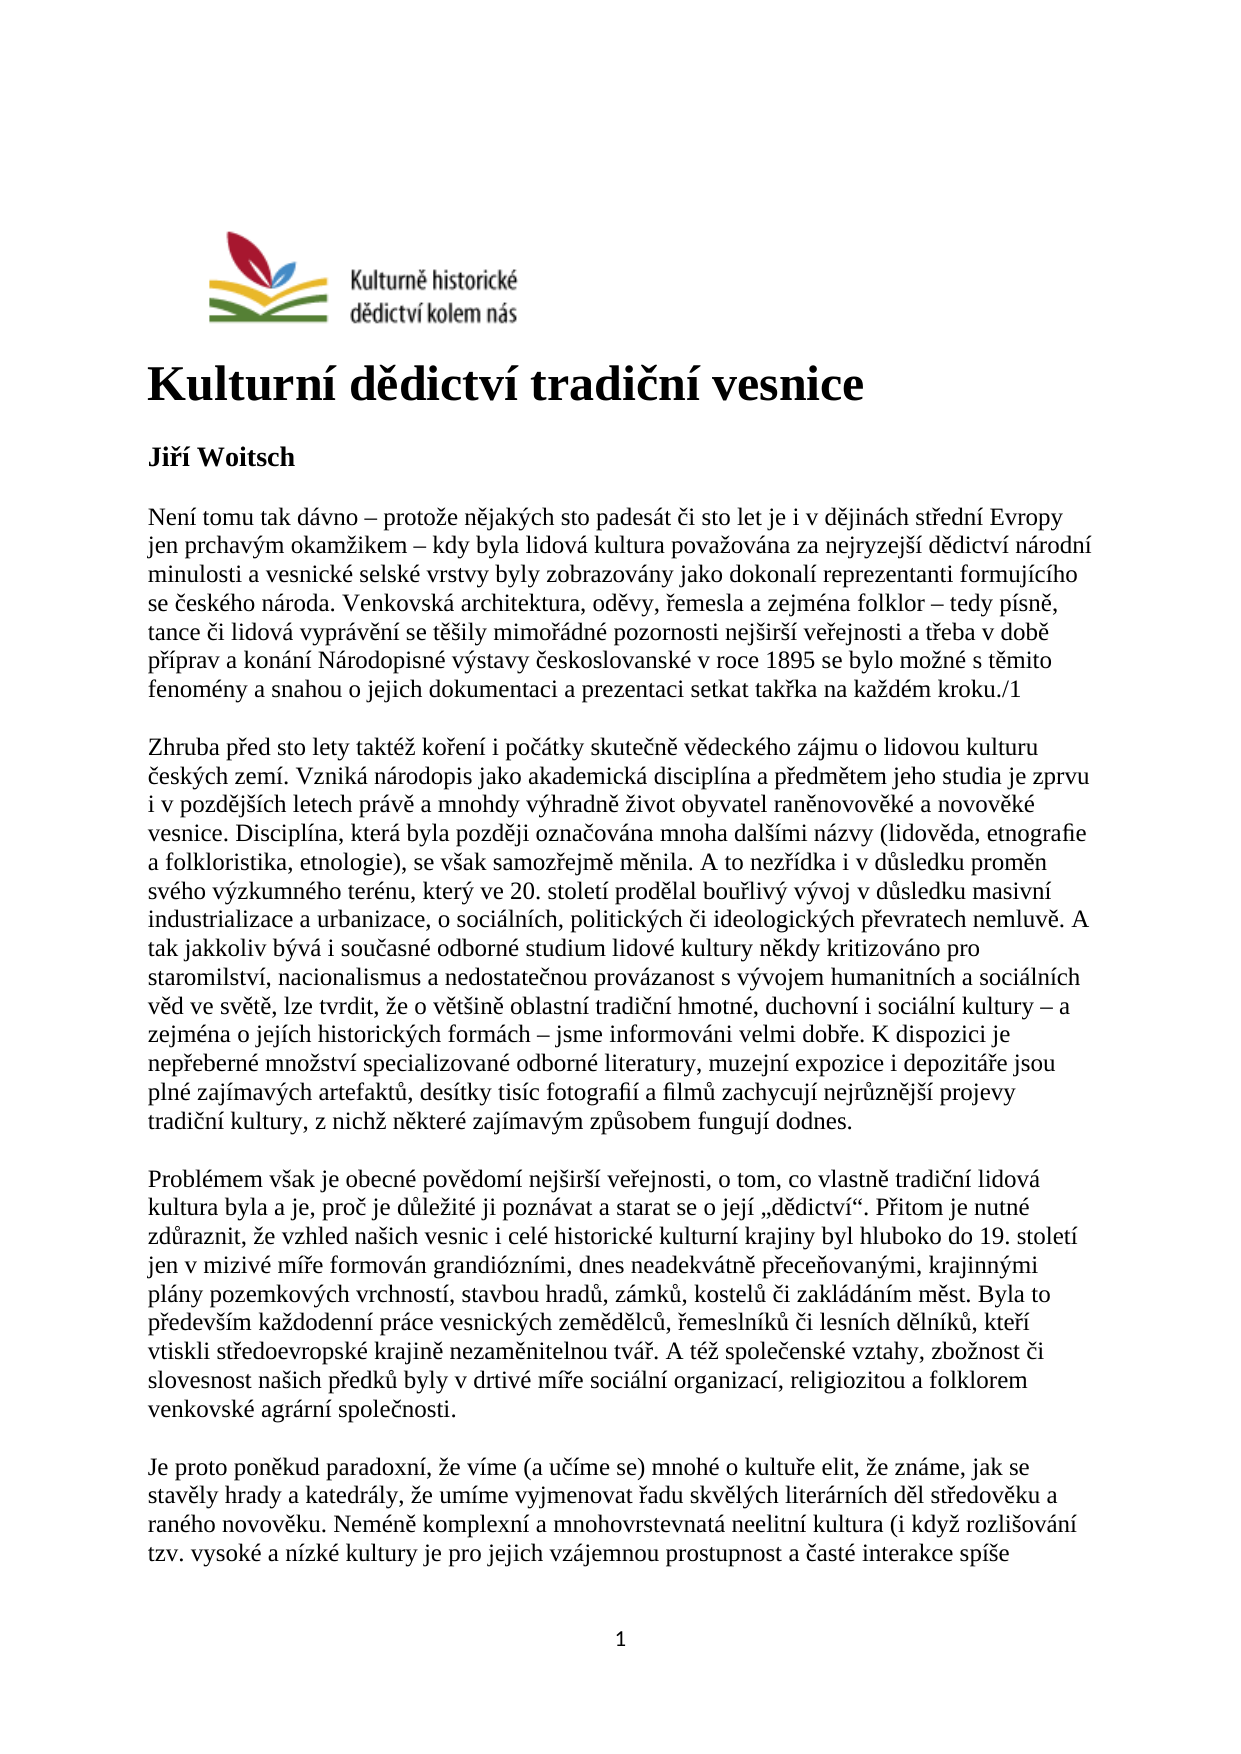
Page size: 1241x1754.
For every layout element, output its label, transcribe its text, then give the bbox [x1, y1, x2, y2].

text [148, 1452, 1093, 1567]
text Kulturní dědictví tradiční vesnice [148, 353, 1093, 411]
text Problémem však je obecné povědomí nejširší veřejnosti, o tom, co vlastně tradiční lidová kultura byla a je, proč je důležité ji poznávat a starat se o její „dědictví“. Přitom je nutné zdůraznit, že vzhled našich vesnic i celé historické kulturní krajiny byl hluboko do 19. století jen v mizivé míře formován grandiózními, dnes neadekvátně přeceňovanými, krajinnými plány pozemkových vrchností, stavbou hradů, zámků, kostelů či zakládáním měst. Byla to především každodenní práce vesnických zemědělců, řemeslníků či lesních dělníků, kteří vtiskli středoevropské krajině nezaměnitelnou tvář. A též společenské vztahy, zbožnost či slovesnost našich předků byly v drtivé míře sociální organizací, religiozitou a folklorem venkovské agrární společnosti. [148, 1164, 1093, 1422]
text Jiří Woitsch [148, 440, 1093, 472]
text Není tomu tak dávno – protože nějakých sto padesát či sto let je i v dějinách střední Evropy jen prchavým okamžikem – kdy byla lidová kultura považována za nejryzejší dědictví národní minulosti a vesnické selské vrstvy byly zobrazovány jako dokonalí reprezentanti formujícího se českého národa. Venkovská architektura, oděvy, řemesla a zejména folklor – tedy písně, tance či lidová vyprávění se těšily mimořádné pozornosti nejširší veřejnosti a třeba v době příprav a konání Národopisné výstavy českoslovanské v roce 1895 se bylo možné s těmito fenomény a snahou o jejich dokumentaci a prezentaci setkat takřka na každém kroku./1 [148, 502, 1093, 703]
text Zhruba před sto lety taktéž koření i počátky skutečně vědeckého zájmu o lidovou kulturu českých zemí. Vzniká národopis jako akademická disciplína a předmětem jeho studia je zprvu i v pozdějších letech právě a mnohdy výhradně život obyvatel raněnovověké a novověké vesnice. Disciplína, která byla později označována mnoha dalšími názvy (lidověda, etnograﬁe a folkloristika, etnologie), se však samozřejmě měnila. A to nezřídka i v důsledku proměn svého výzkumného terénu, který ve 20. století prodělal bouřlivý vývoj v důsledku masivní industrializace a urbanizace, o sociálních, politických či ideologických převratech nemluvě. A tak jakkoliv bývá i současné odborné studium lidové kultury někdy kritizováno pro staromilství, nacionalismus a nedostatečnou provázanost s vývojem humanitních a sociálních věd ve světě, lze tvrdit, že o většině oblastní tradiční hmotné, duchovní i sociální kultury – a zejména o jejích historických formách – jsme informováni velmi dobře. K dispozici je nepřeberné množství specializované odborné literatury, muzejní expozice i depozitáře jsou plné zajímavých artefaktů, desítky tisíc fotograﬁí a ﬁlmů zachycují nejrůznější projevy tradiční kultury, z nichž některé zajímavým způsobem fungují dodnes. [148, 732, 1093, 1134]
picture [147, 147, 609, 325]
